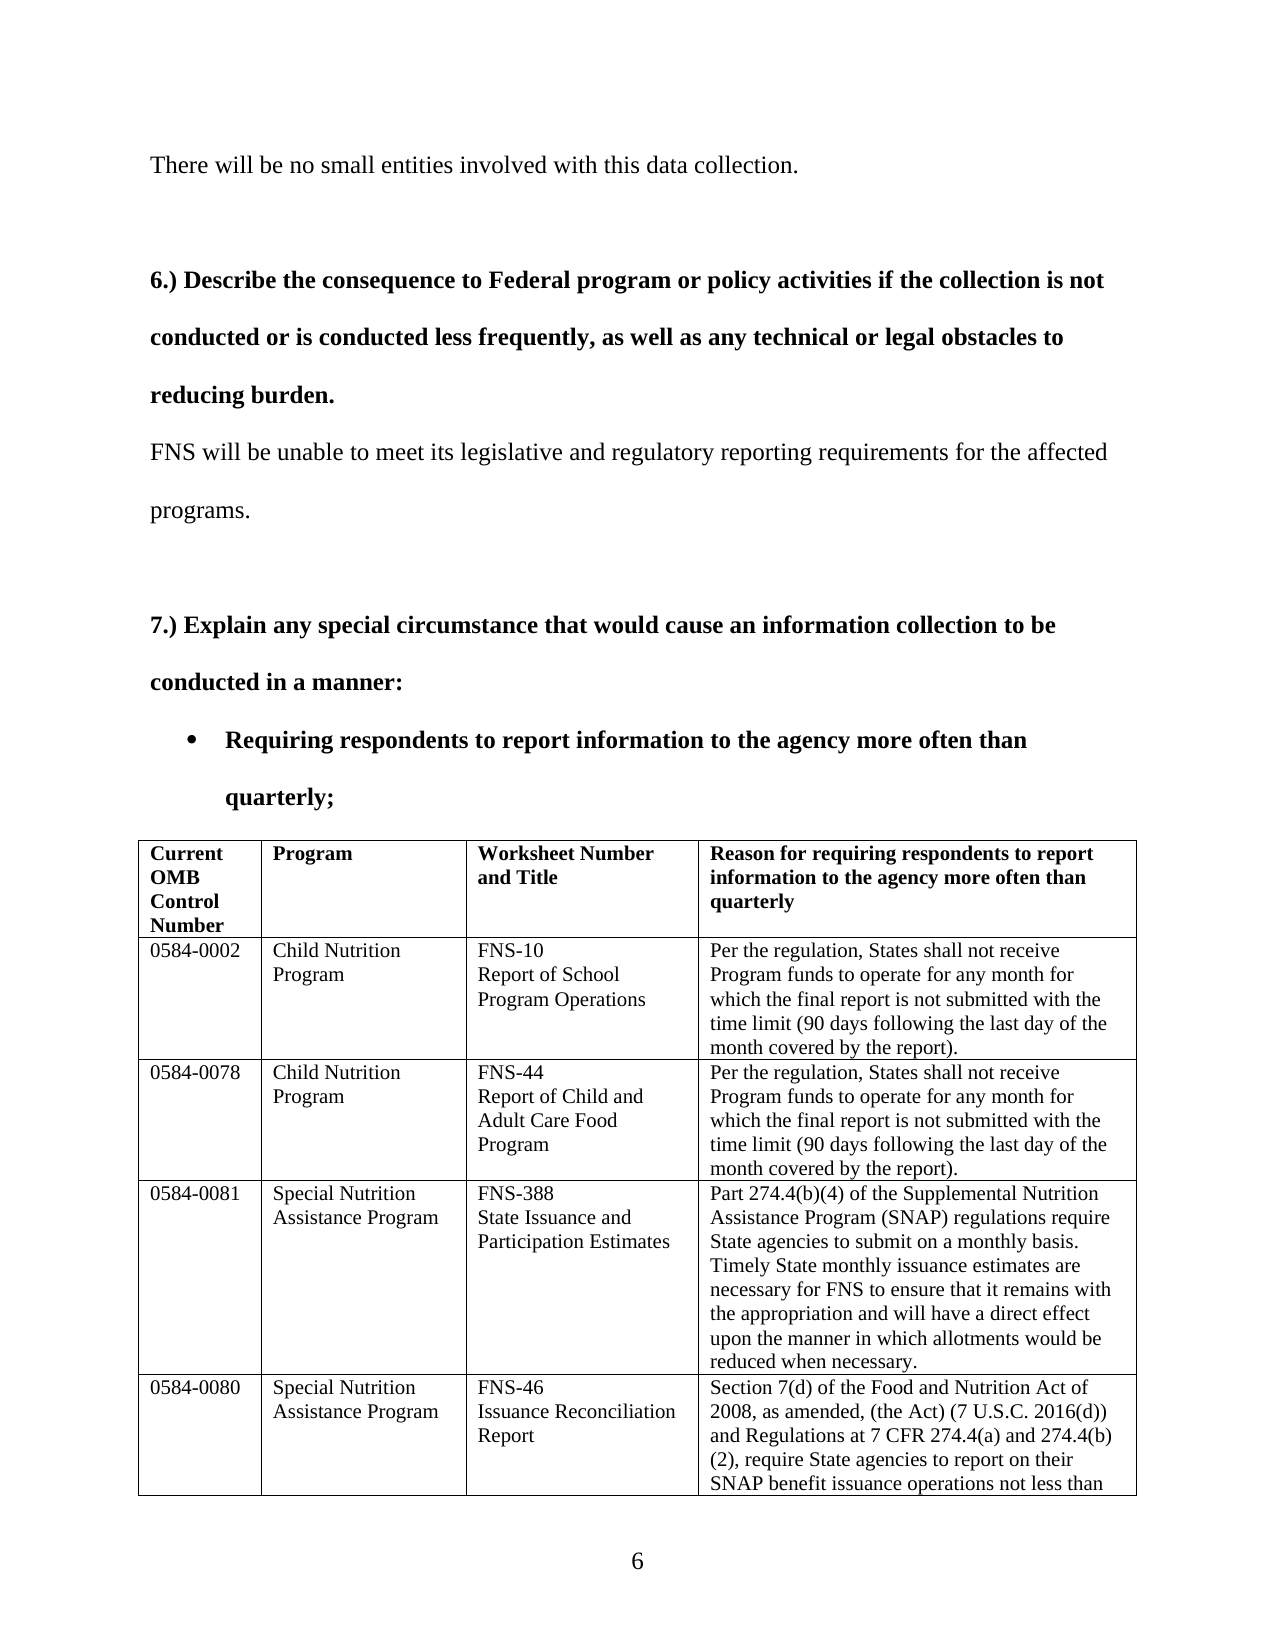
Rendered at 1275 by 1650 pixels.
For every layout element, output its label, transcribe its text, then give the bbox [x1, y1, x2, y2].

table_cell FNS-388 State Issuance and Participation Estimates [467, 1181, 698, 1373]
table_cell 0584-0080 [139, 1375, 261, 1495]
table_cell 0584-0081 [139, 1181, 261, 1373]
table_cell Per the regulation, States shall not receive Program funds to operate for any month for which the final report is not submitted with the time limit (90 days following the last day of the month covered by the report). [699, 938, 1136, 1059]
table_cell Special Nutrition Assistance Program [262, 1181, 466, 1373]
table_cell Per the regulation, States shall not receive Program funds to operate for any month for which the final report is not submitted with the time limit (90 days following the last day of the month covered by the report). [699, 1060, 1136, 1180]
text FNS will be unable to meet its legislative and regulatory reporting requirements for the affected programs. [150, 437, 1125, 524]
table_cell 0584-0078 [139, 1060, 261, 1180]
table_header Worksheet Number and Title [467, 841, 698, 937]
list Requiring respondents to report information to the agency more often than quarterly; [187, 725, 1125, 811]
table_cell Child Nutrition Program [262, 938, 466, 1059]
table_cell FNS-44 Report of Child and Adult Care Food Program [467, 1060, 698, 1180]
table_cell Part 274.4(b)(4) of the Supplemental Nutrition Assistance Program (SNAP) regulations require State agencies to submit on a monthly basis. Timely State monthly issuance estimates are necessary for FNS to ensure that it remains with the appropriation and will have a direct effect upon the manner in which allotments would be reduced when necessary. [699, 1181, 1136, 1373]
text 7.) Explain any special circumstance that would cause an information collection to be conducted in a manner: [150, 610, 1125, 696]
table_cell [699, 1375, 1136, 1495]
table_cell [262, 1375, 466, 1495]
table_cell Child Nutrition Program [262, 1060, 466, 1180]
table_header Current OMB Control Number [139, 841, 261, 937]
text There will be no small entities involved with this data collection. [150, 150, 1125, 179]
table_cell FNS-10 Report of School Program Operations [467, 938, 698, 1059]
table_header Program [262, 841, 466, 937]
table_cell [467, 1375, 698, 1495]
table_header Reason for requiring respondents to report information to the agency more often than quarterly [699, 841, 1136, 937]
table_cell 0584-0002 [139, 938, 261, 1059]
text 6.) Describe the consequence to Federal program or policy activities if the collection is not conducted or is conducted less frequently, as well as any technical or legal obstacles to reducing burden. [150, 265, 1125, 409]
